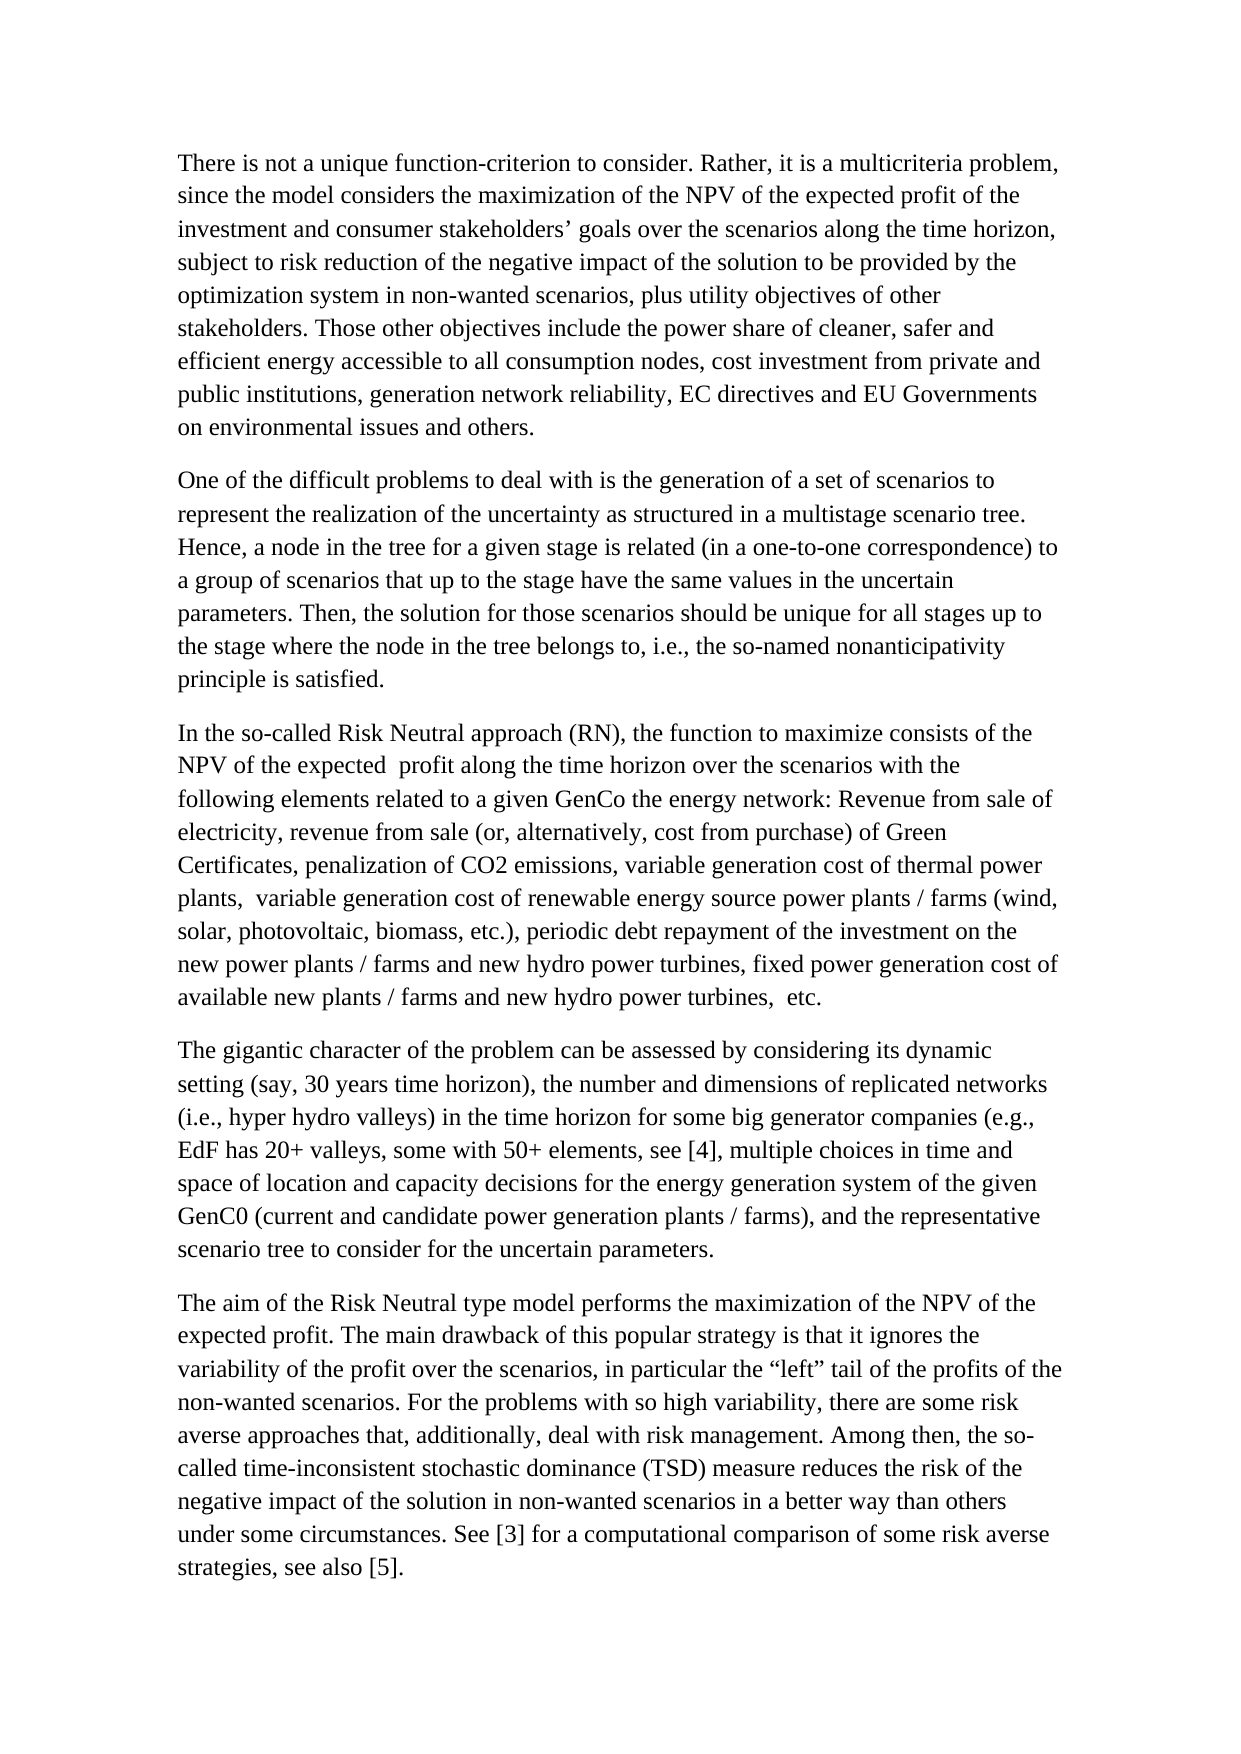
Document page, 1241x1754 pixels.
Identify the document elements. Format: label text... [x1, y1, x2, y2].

text In the so-called Risk Neutral approach (RN), the function to maximize consists of the NPV of the expected profit along the time horizon over the scenarios with the following elements related to a given GenCo the energy network: Revenue from sale of electricity, revenue from sale (or, alternatively, cost from purchase) of Green Certificates, penalization of CO2 emissions, variable generation cost of thermal power plants, variable generation cost of renewable energy source power plants / farms (wind, solar, photovoltaic, biomass, etc.), periodic debt repayment of the investment on the new power plants / farms and new hydro power turbines, fixed power generation cost of available new plants / farms and new hydro power turbines, etc. [177, 718, 1063, 1011]
text The gigantic character of the problem can be assessed by considering its dynamic setting (say, 30 years time horizon), the number and dimensions of replicated networks (i.e., hyper hydro valleys) in the time horizon for some big generator companies (e.g., EdF has 20+ valleys, some with 50+ elements, see [4], multiple choices in time and space of location and capacity decisions for the energy generation system of the given GenC0 (current and candidate power generation plants / farms), and the representative scenario tree to consider for the uncertain parameters. [177, 1036, 1063, 1262]
text There is not a unique function-criterion to consider. Rather, it is a multicriteria problem, since the model considers the maximization of the NPV of the expected profit of the investment and consumer stakeholders’ goals over the scenarios along the time horizon, subject to risk reduction of the negative impact of the solution to be provided by the optimization system in non-wanted scenarios, plus utility objectives of other stakeholders. Those other objectives include the power share of cleaner, safer and efficient energy accessible to all consumption nodes, cost investment from private and public institutions, generation network reliability, EC directives and EU Governments on environmental issues and others. [177, 148, 1063, 441]
text The aim of the Risk Neutral type model performs the maximization of the NPV of the expected profit. The main drawback of this popular strategy is that it ignores the variability of the profit over the scenarios, in particular the “left” tail of the profits of the non-wanted scenarios. For the problems with so high variability, there are some risk averse approaches that, additionally, deal with risk management. Among then, the so-called time-inconsistent stochastic dominance (TSD) measure reduces the risk of the negative impact of the solution in non-wanted scenarios in a better way than others under some circumstances. See [3] for a computational comparison of some risk averse strategies, see also [5]. [177, 1288, 1063, 1581]
text One of the difficult problems to deal with is the generation of a set of scenarios to represent the realization of the uncertainty as structured in a multistage scenario tree. Hence, a node in the tree for a given stage is related (in a one-to-one correspondence) to a group of scenarios that up to the stage have the same values in the uncertain parameters. Then, the solution for those scenarios should be unique for all stages up to the stage where the node in the tree belongs to, i.e., the so-named nonanticipativity principle is satisfied. [177, 466, 1063, 692]
